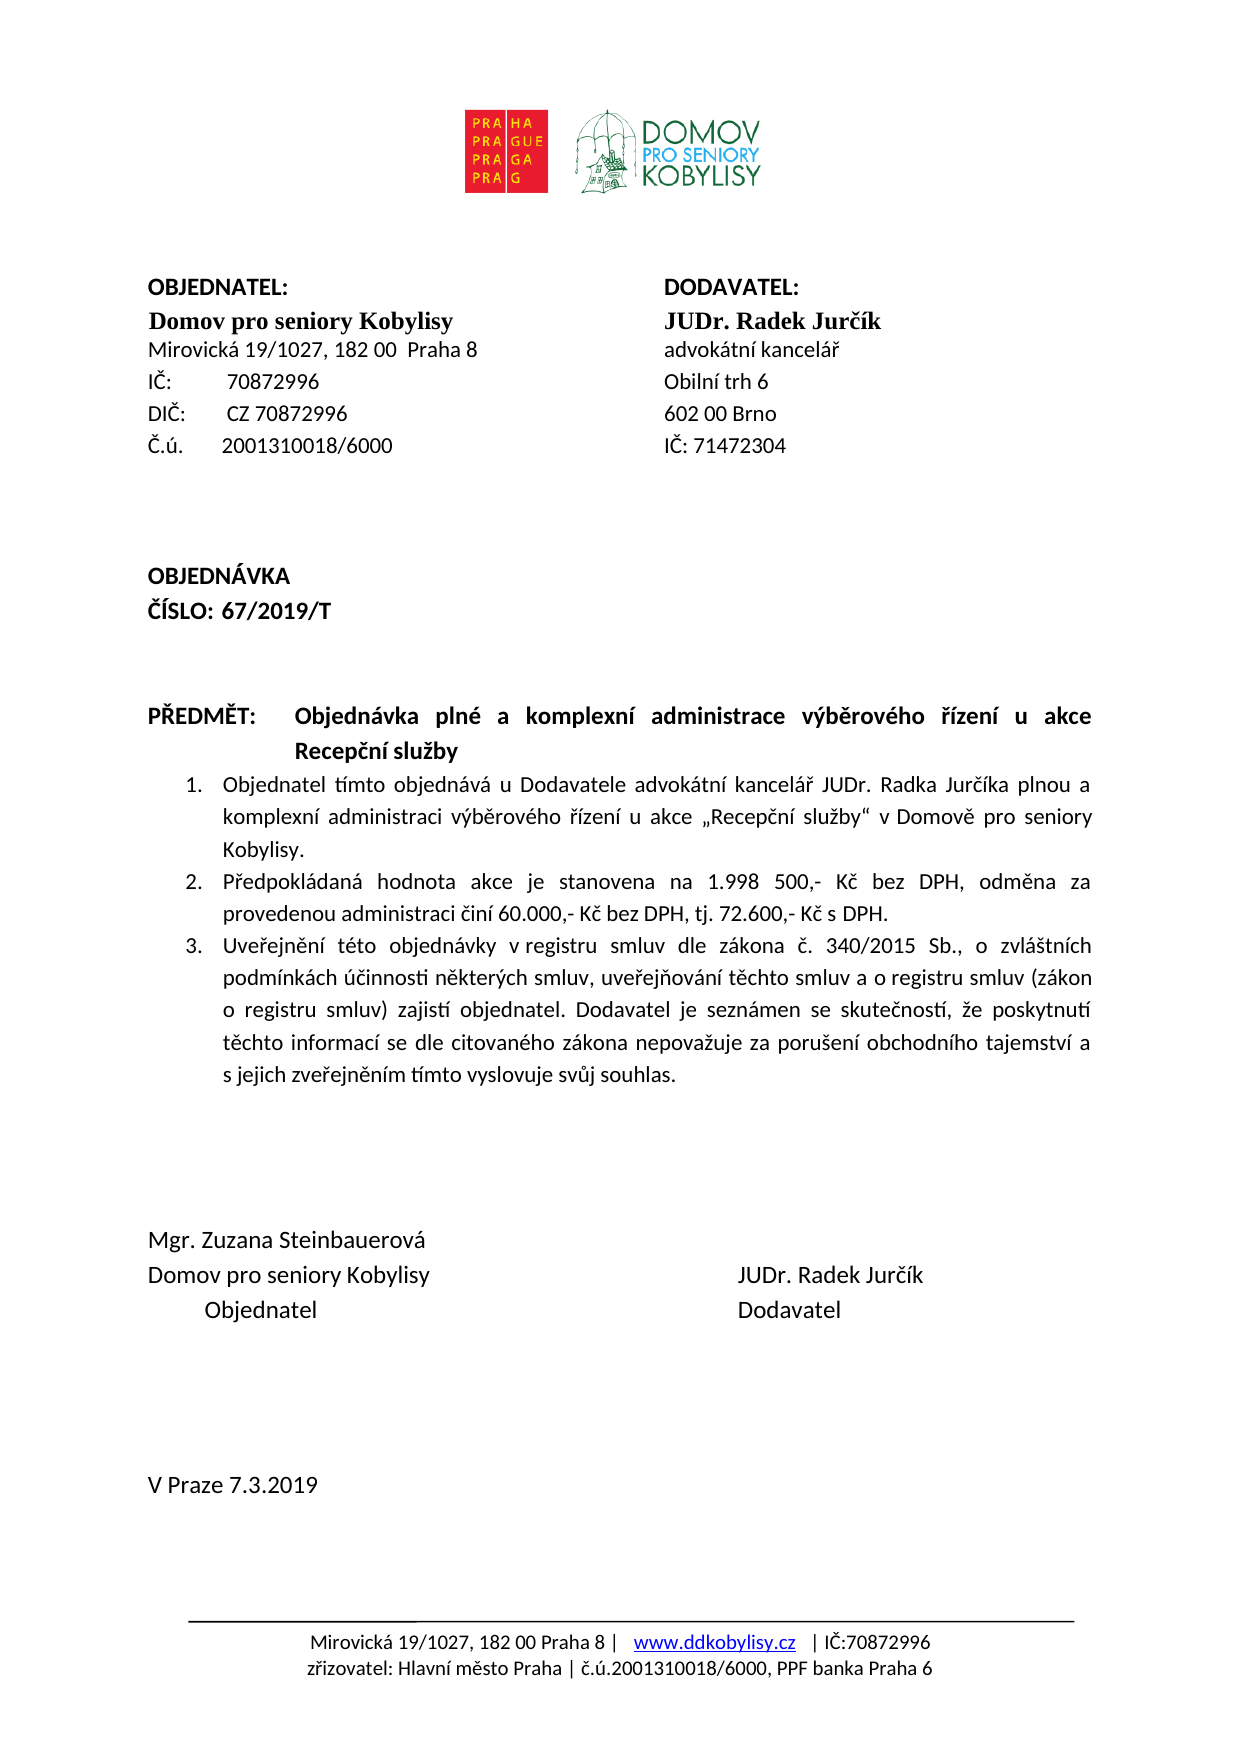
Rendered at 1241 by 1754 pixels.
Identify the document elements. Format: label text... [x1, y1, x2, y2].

text Mgr. Zuzana Steinbauerová [148, 1224, 1092, 1254]
list Objednatel tímto objednává u Dodavatele advokátní kancelář JUDr. Radka Jurčíka plnou a komplexní administraci výběrového řízení u akce „Recepční služby“ v Domově pro seniory Kobylisy. [185, 770, 1092, 863]
text PŘEDMĚT: Objednávka plné a komplexní administrace výběrového řízení u akce Recepční služby [148, 700, 1092, 766]
text DIČ: CZ 70872996 602 00 Brno [148, 399, 1092, 427]
text OBJEDNATEL: DODAVATEL: [148, 271, 1092, 302]
picture [456, 101, 771, 202]
text Č.ú. 2001310018/6000 IČ: 71472304 [148, 432, 1092, 459]
list Uveřejnění této objednávky v registru smluv dle zákona č. 340/2015 Sb., o zvláštních podmínkách účinnosti některých smluv, uveřejňování těchto smluv a o registru smluv (zákon o registru smluv) zajistí objednatel. Dodavatel je seznámen se skutečností, že poskytnutí těchto informací se dle citovaného zákona nepovažuje za porušení obchodního tajemství a s jejich zveřejněním tímto vyslovuje svůj souhlas. [185, 931, 1092, 1088]
subtitle Domov pro seniory Kobylisy JUDr. Radek Jurčík [148, 306, 1092, 335]
list Předpokládaná hodnota akce je stanovena na 1.998 500,- Kč bez DPH, odměna za provedenou administraci činí 60.000,- Kč bez DPH, tj. 72.600,- Kč s DPH. [185, 867, 1092, 927]
text Mirovická 19/1027, 182 00 Praha 8 advokátní kancelář [148, 335, 1092, 363]
text Domov pro seniory Kobylisy JUDr. Radek Jurčík [148, 1259, 1092, 1289]
text IČ: 70872996 Obilní trh 6 [148, 367, 1092, 395]
text V Praze 7.3.2019 [148, 1469, 1092, 1499]
text Objednatel Dodavatel [148, 1294, 1092, 1324]
text ČÍSLO: 67/2019/T [148, 595, 1092, 626]
text OBJEDNÁVKA [148, 560, 1092, 591]
